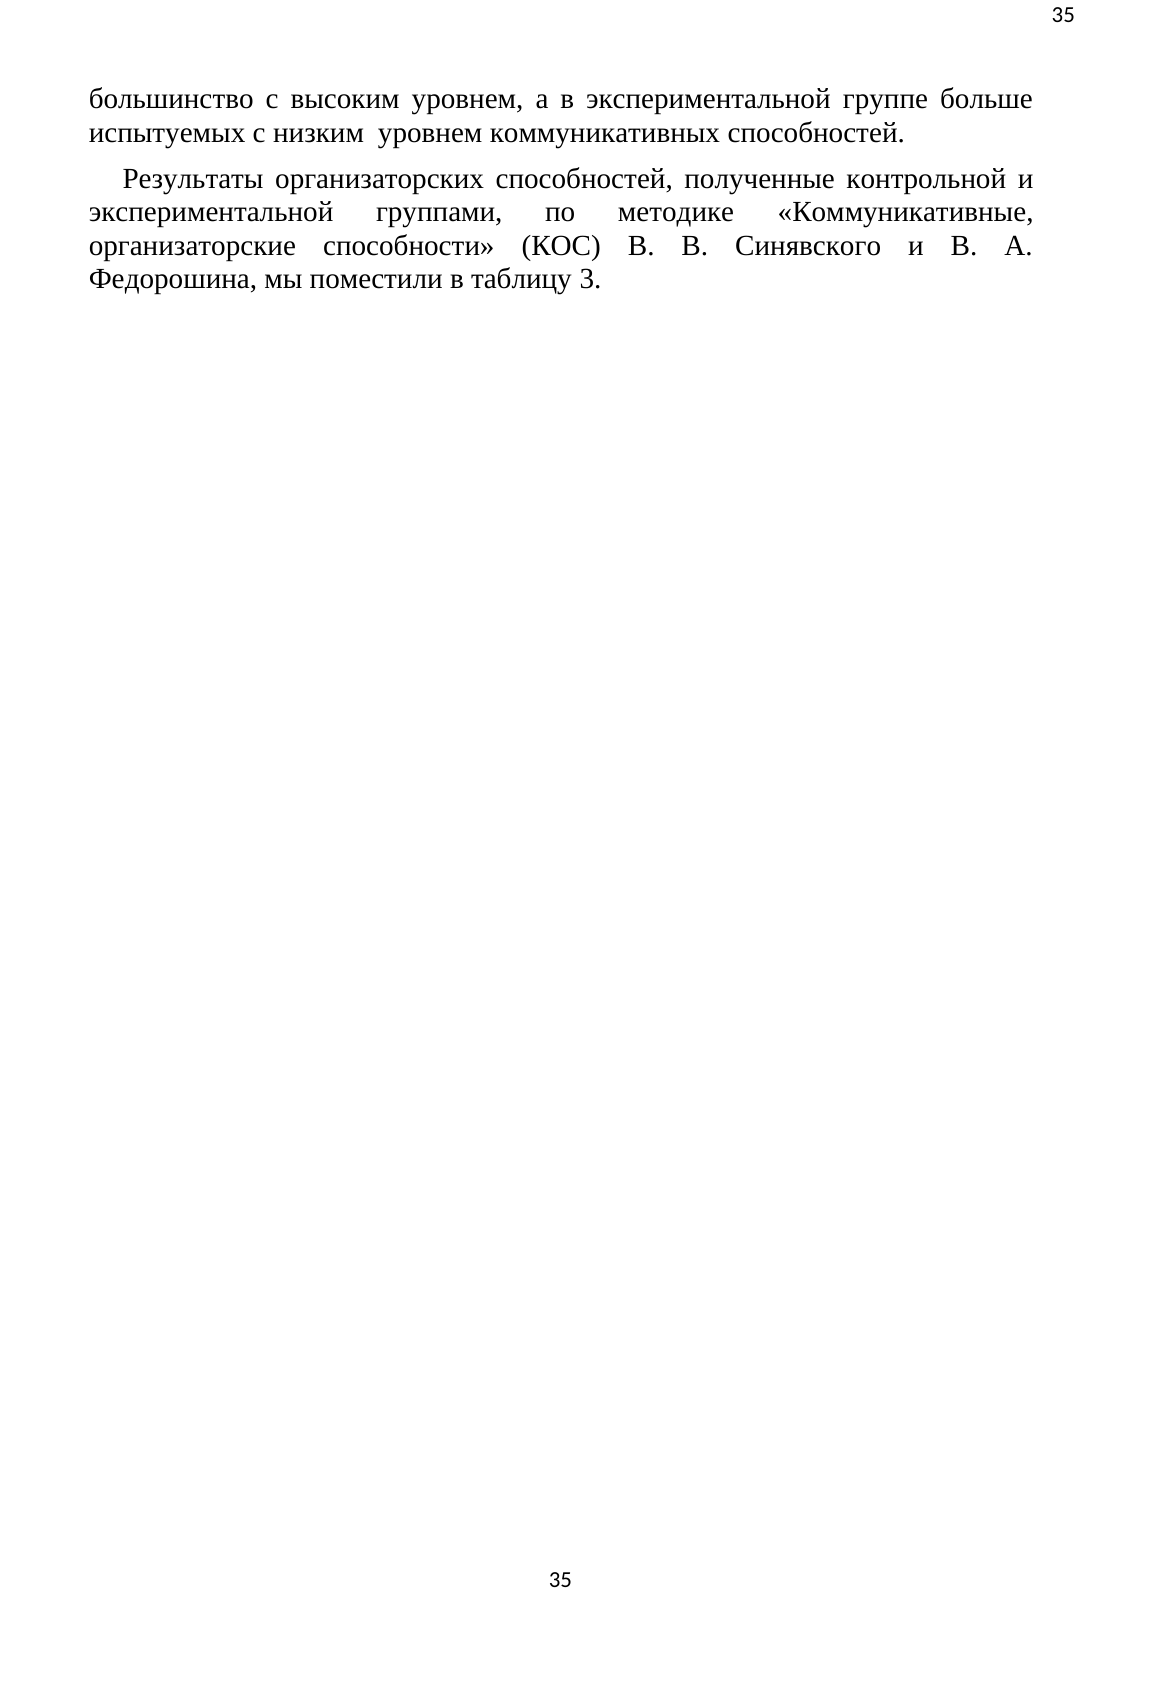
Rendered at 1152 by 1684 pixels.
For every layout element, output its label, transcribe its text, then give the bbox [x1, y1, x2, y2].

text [88, 81, 1033, 148]
text Результаты организаторских способностей, полученные контрольной и экспериментальной группами, по методике «Коммуникативные, организаторские способности» (КОС) В. В. Синявского и В. А. Федорошина, мы поместили в таблицу 3. [88, 161, 1033, 295]
